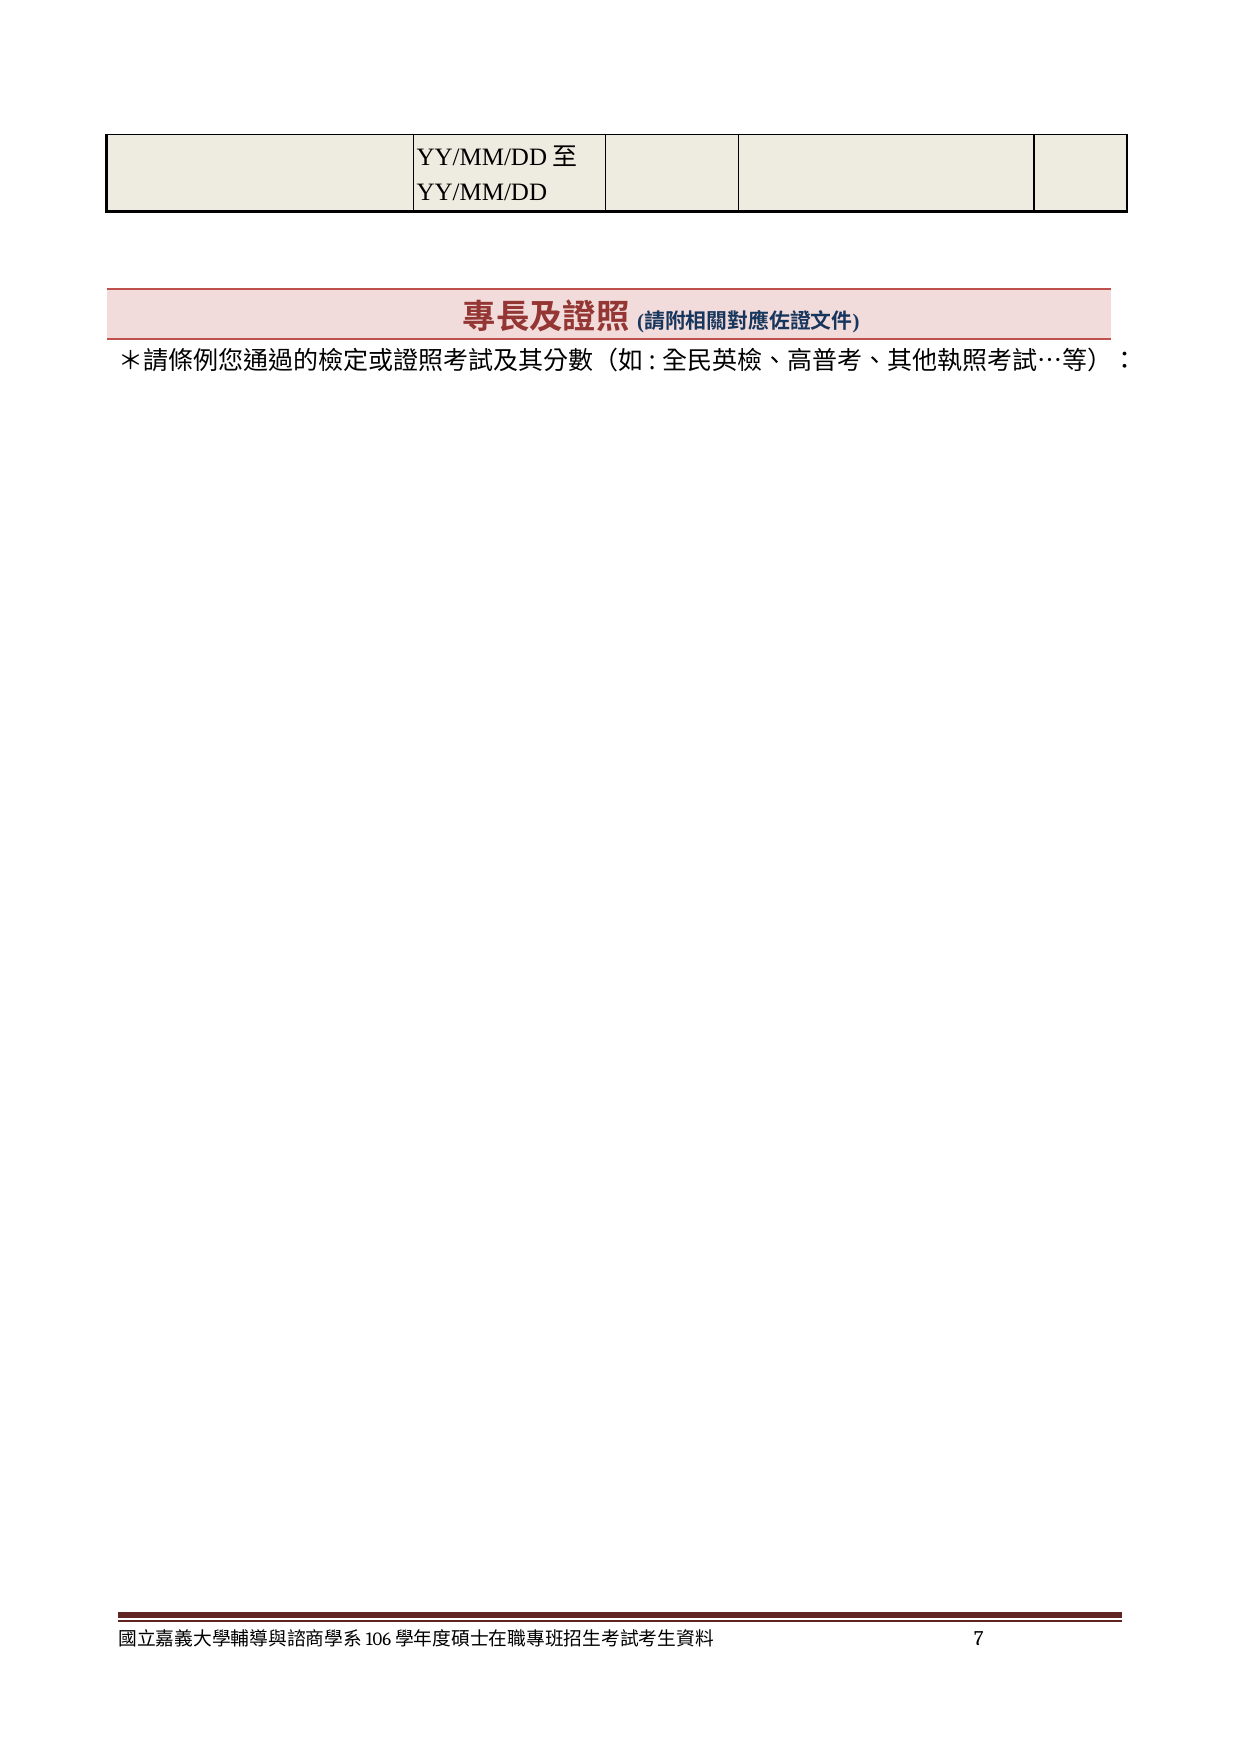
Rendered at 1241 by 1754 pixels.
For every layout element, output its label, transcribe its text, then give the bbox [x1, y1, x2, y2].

table_cell [606, 135, 738, 210]
table_cell [739, 135, 1033, 210]
table_cell YY/MM/DD至YY/MM/DD [414, 135, 605, 210]
text ＊請條例您通過的檢定或證照考試及其分數（如 : 全民英檢、高普考、其他執照考試…等）： [118, 340, 1122, 377]
table_cell [108, 135, 413, 210]
table_header 專長及證照 (請附相關對應佐證文件) [107, 290, 1111, 338]
table_cell [1035, 135, 1126, 210]
